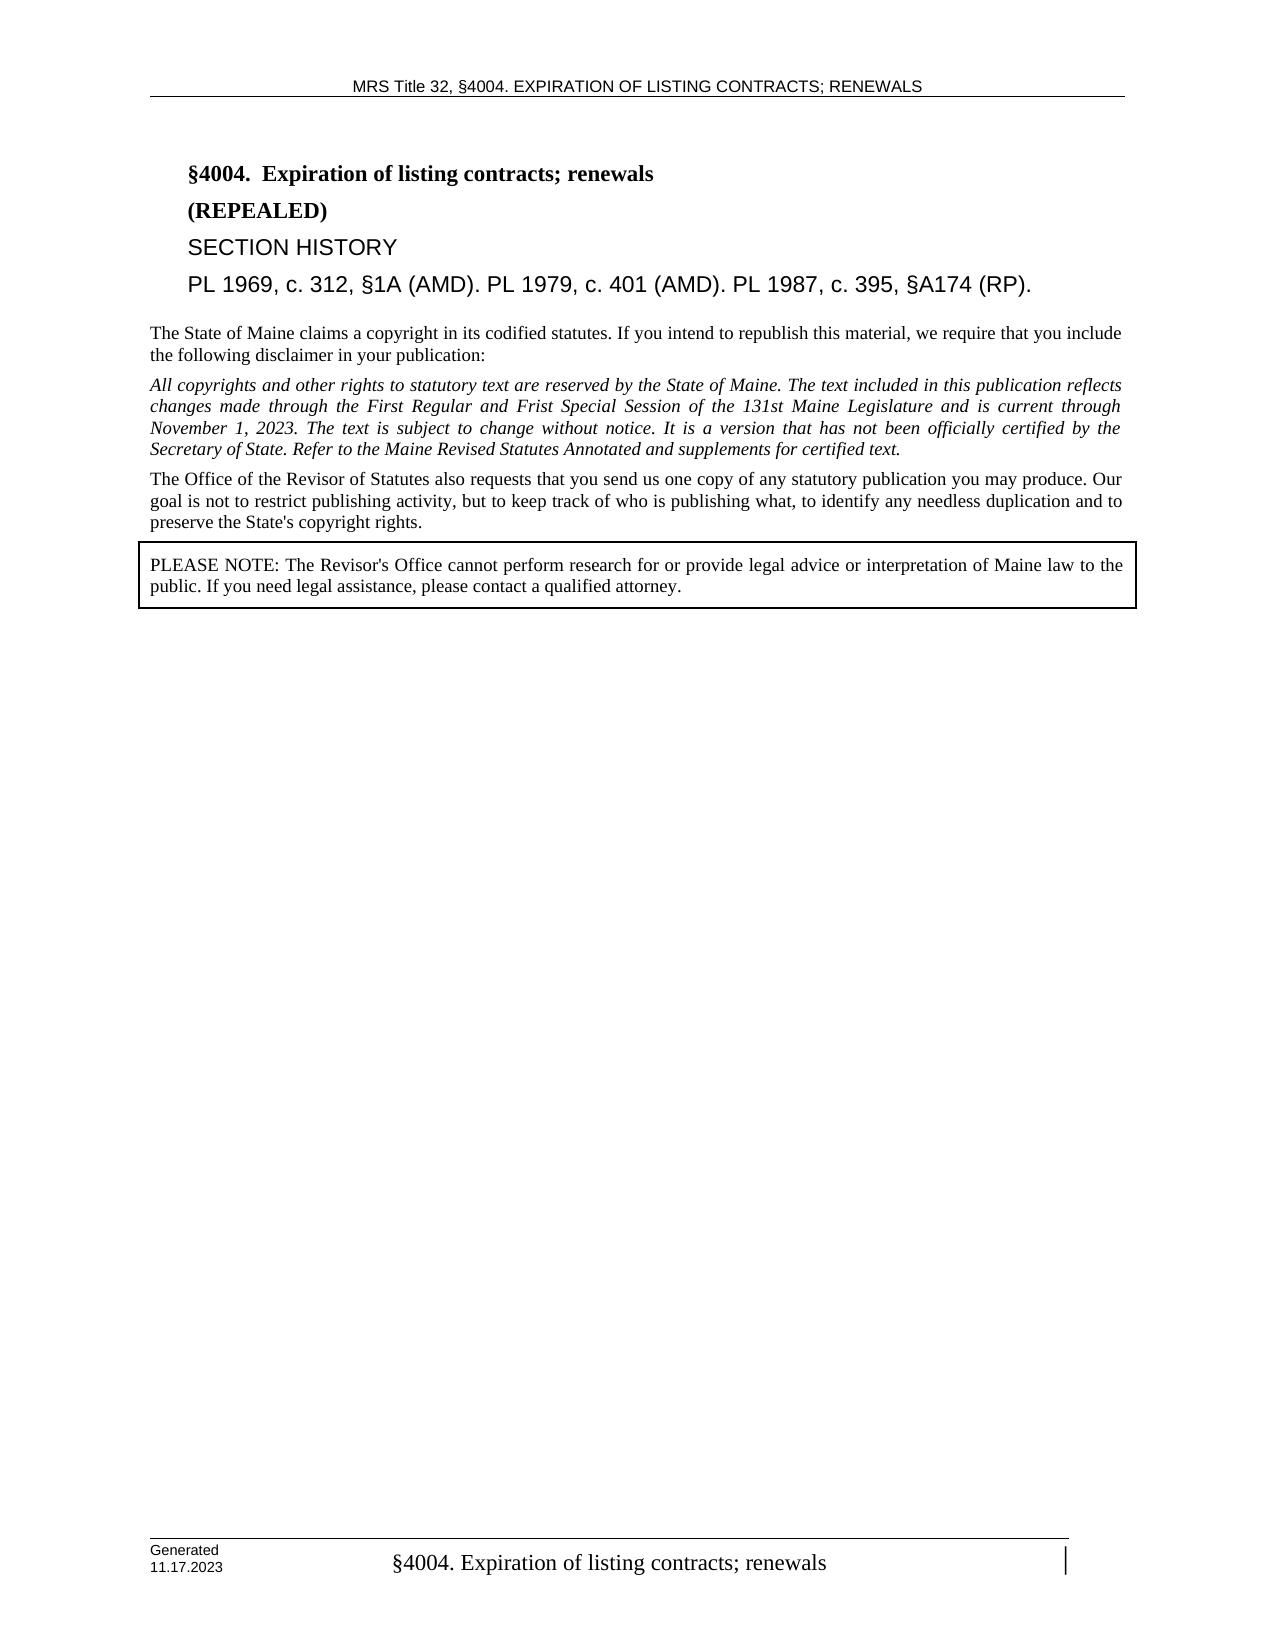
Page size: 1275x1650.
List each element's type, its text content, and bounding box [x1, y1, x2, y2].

text All copyrights and other rights to statutory text are reserved by the State of Maine. The text included in this publication reflects changes made through the First Regular and Frist Special Session of the 131st Maine Legislature and is current through November 1, 2023 . The text is subject to change without notice. It is a version that has not been officially certified by the Secretary of State. Refer to the Maine Revised Statutes Annotated and supplements for certified text. [150, 373, 1125, 460]
text The State of Maine claims a copyright in its codified statutes. If you intend to republish this material, we require that you include the following disclaimer in your publication: [150, 322, 1125, 365]
text PLEASE NOTE: The Revisor's Office cannot perform research for or provide legal advice or interpretation of Maine law to the public. If you need legal assistance, please contact a qualified attorney. [140, 543, 1135, 607]
text The Office of the Revisor of Statutes also requests that you send us one copy of any statutory publication you may produce. Our goal is not to restrict publishing activity, but to keep track of who is publishing what, to identify any needless duplication and to preserve the State's copyright rights. [150, 468, 1125, 533]
text §4004. Expiration of listing contracts; renewals [187, 160, 1125, 187]
text SECTION HISTORY [187, 234, 1125, 260]
text (REPEALED) [187, 197, 1125, 223]
text PL 1969, c. 312, §1A (AMD). PL 1979, c. 401 (AMD). PL 1987, c. 395, §A174 (RP). [187, 271, 1125, 297]
